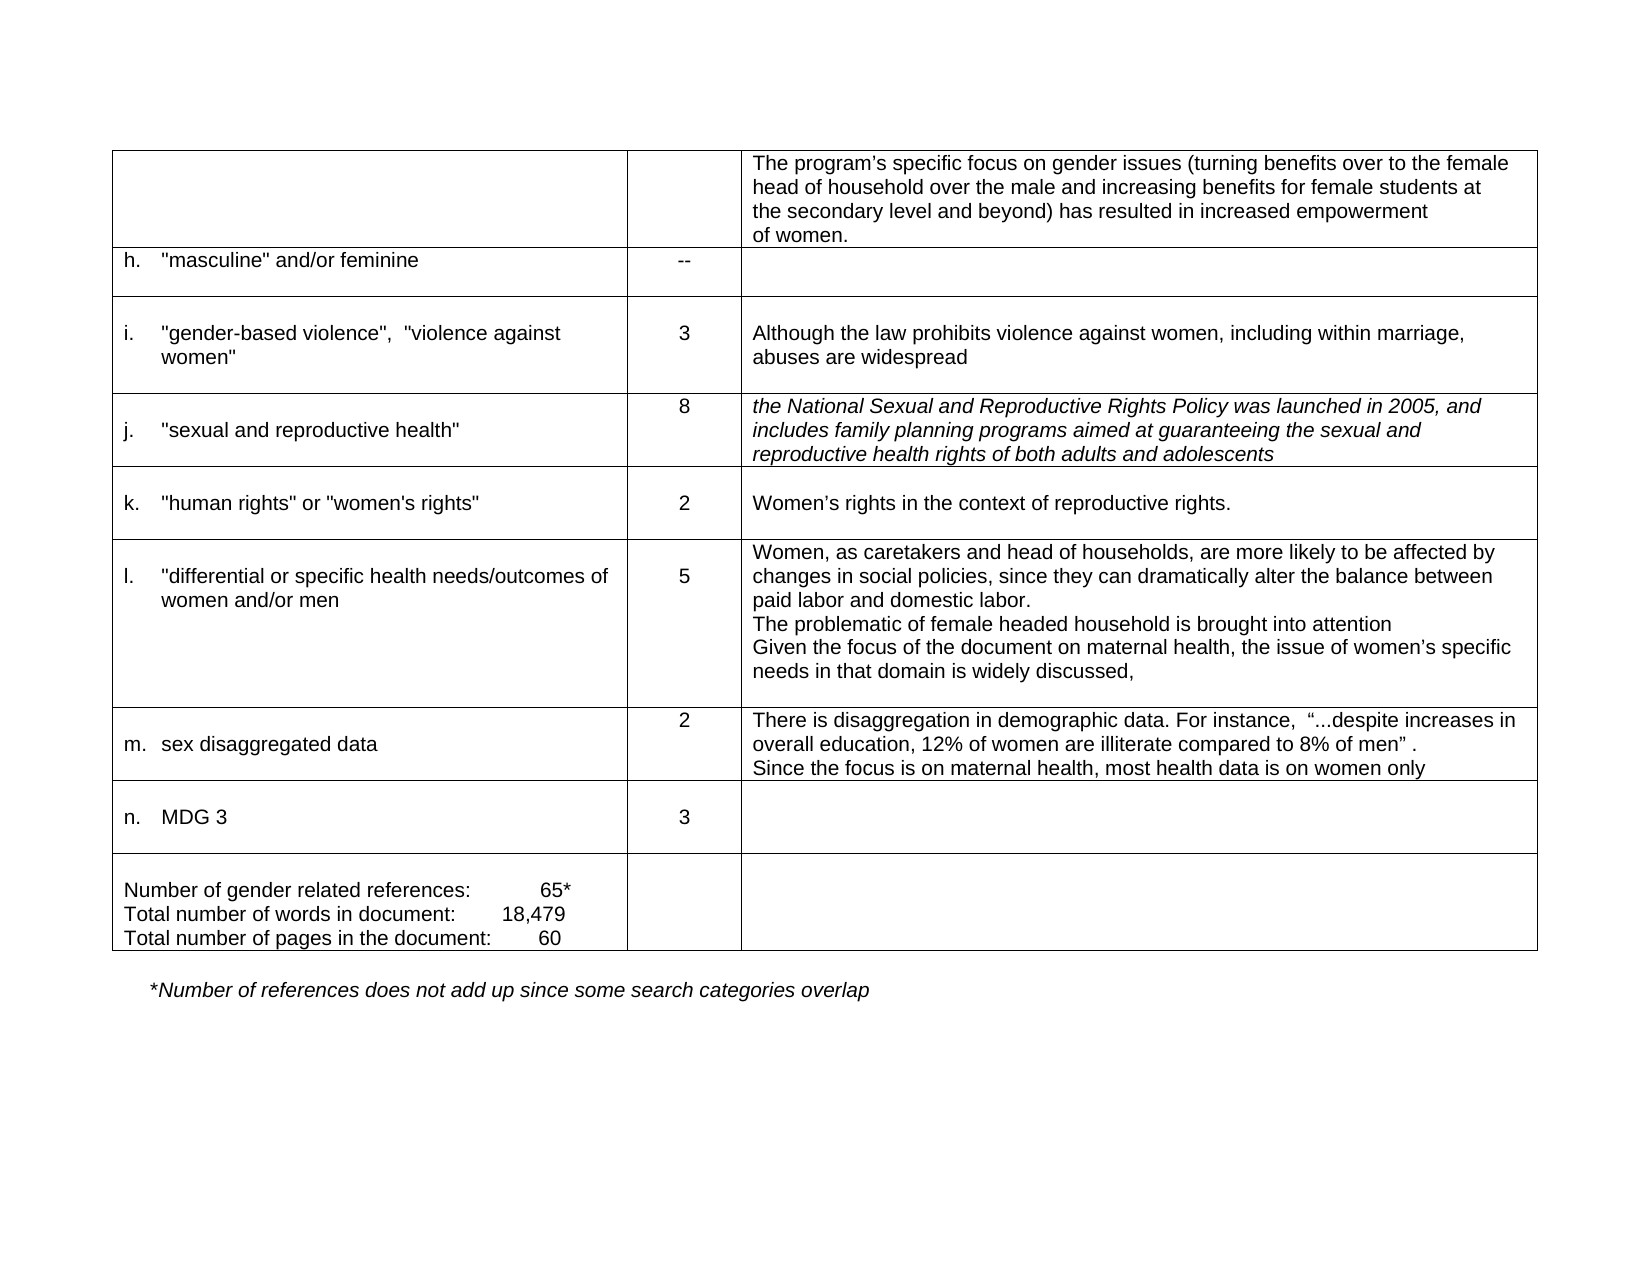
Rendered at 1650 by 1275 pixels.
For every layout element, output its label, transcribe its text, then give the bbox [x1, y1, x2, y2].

table_cell [742, 854, 1537, 950]
table_cell 2 [628, 467, 741, 538]
table_cell There is disaggregation in demographic data. For instance, “...despite increases in overall education, 12% of women are illiterate compared to 8% of men” . Since the focus is on maternal health, most health data is on women only [742, 708, 1537, 780]
text *Number of references does not add up since some search categories overlap [150, 977, 1500, 1001]
table_cell [628, 854, 741, 950]
table_cell "masculine" and/or feminine [113, 248, 627, 296]
table_cell sex disaggregated data [113, 708, 627, 780]
table_cell 3 [628, 781, 741, 853]
table_cell Number of gender related references: 65* Total number of words in document: 18,479 Total number of pages in the document: 60 [113, 854, 627, 950]
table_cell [113, 151, 627, 247]
table_cell 3 [628, 297, 741, 393]
table_cell -- [628, 248, 741, 296]
table_cell [742, 248, 1537, 296]
table_cell 2 [628, 708, 741, 780]
table_cell the National Sexual and Reproductive Rights Policy was launched in 2005, and includes family planning programs aimed at guaranteeing the sexual and reproductive health rights of both adults and adolescents [742, 394, 1537, 466]
table_cell MDG 3 [113, 781, 627, 853]
table_cell Women’s rights in the context of reproductive rights. [742, 467, 1537, 538]
table_cell [742, 781, 1537, 853]
table_cell Although the law prohibits violence against women, including within marriage, abuses are widespread [742, 297, 1537, 393]
table_cell 5 [628, 540, 741, 707]
table_cell 8 [628, 394, 741, 466]
table_cell "sexual and reproductive health" [113, 394, 627, 466]
table_cell "human rights" or "women's rights" [113, 467, 627, 538]
table_cell "differential or specific health needs/outcomes of women and/or men [113, 540, 627, 707]
table_cell Women, as caretakers and head of households, are more likely to be affected by changes in social policies, since they can dramatically alter the balance between paid labor and domestic labor. The problematic of female headed household is brought into attention Given the focus of the document on maternal health, the issue of women’s specific needs in that domain is widely discussed, [742, 540, 1537, 707]
table_cell "gender-based violence", "violence against women" [113, 297, 627, 393]
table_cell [742, 151, 1537, 247]
table_cell 5 [628, 151, 741, 247]
